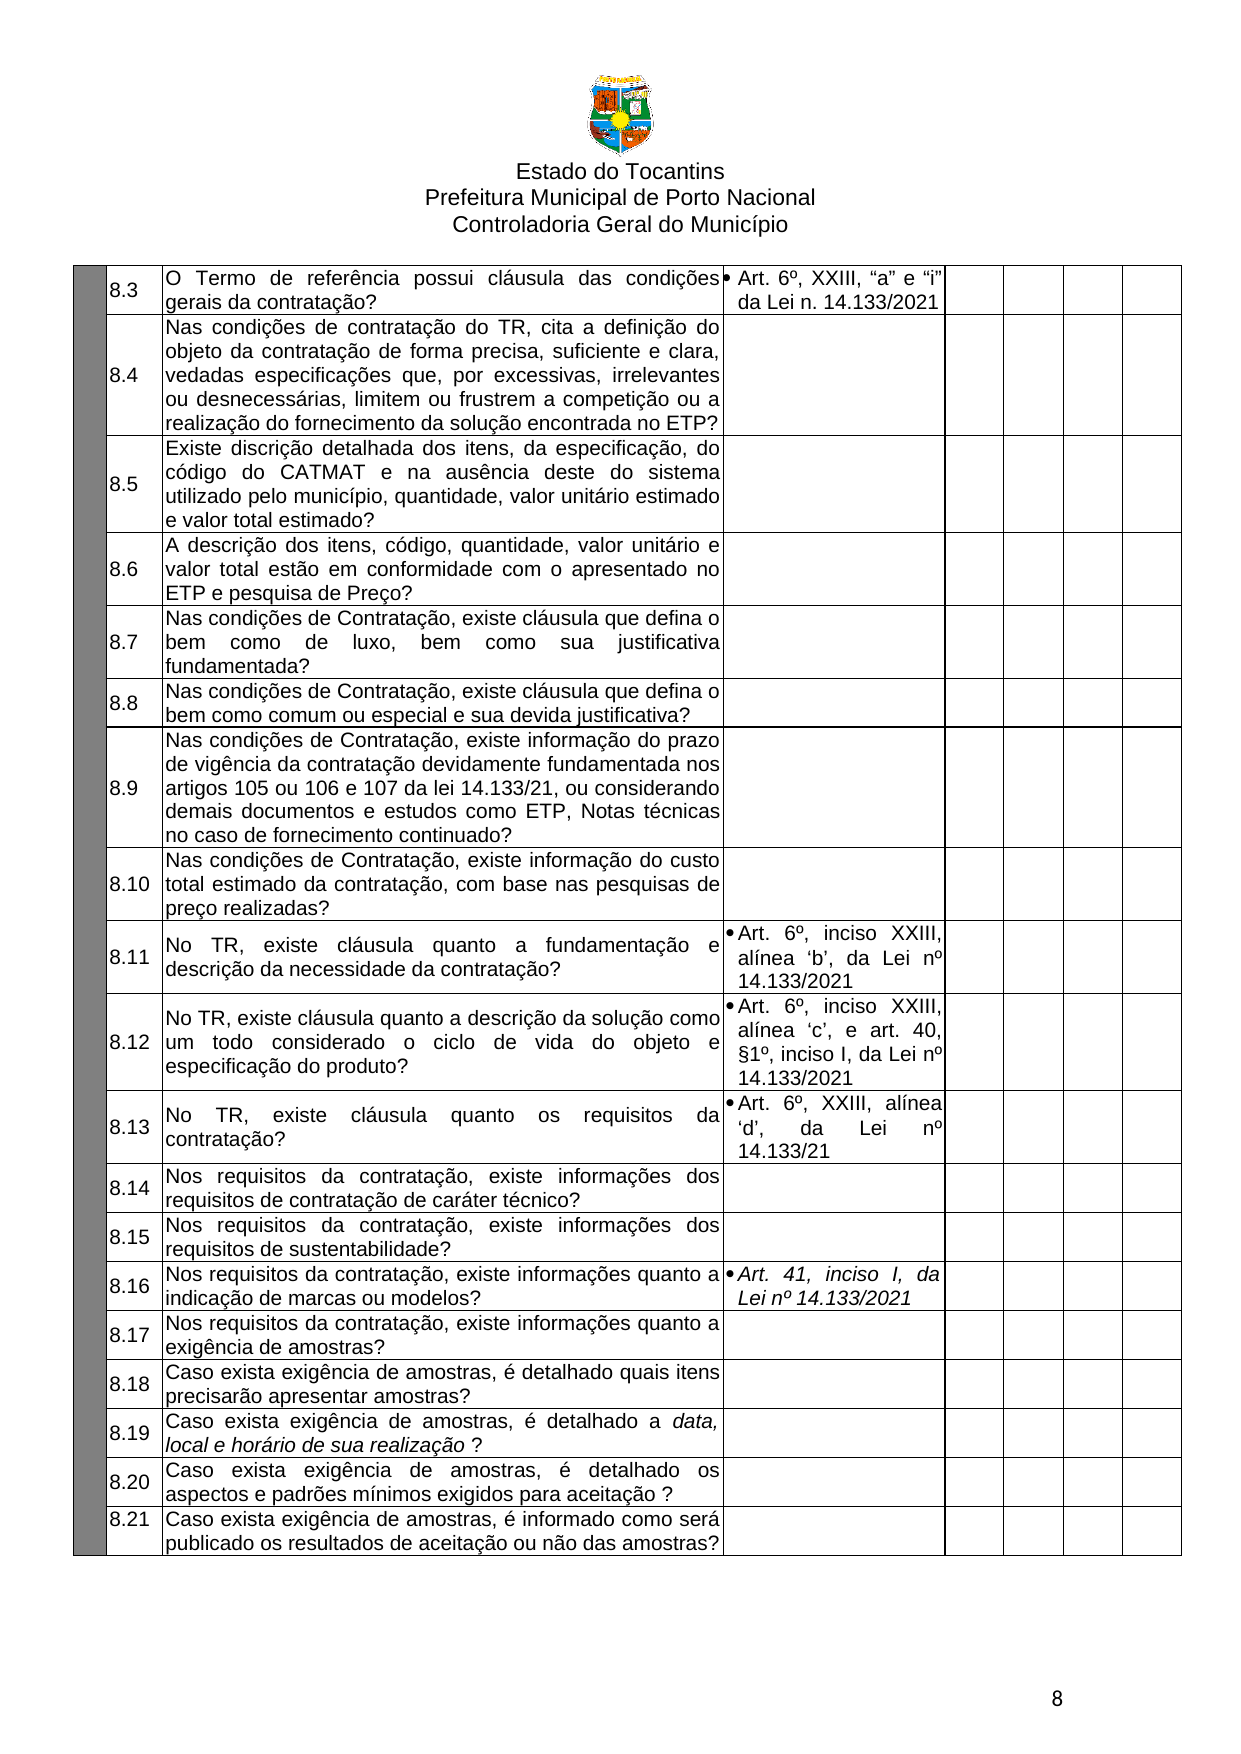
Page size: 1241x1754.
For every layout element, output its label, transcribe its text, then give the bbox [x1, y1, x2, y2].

table_cell Nas condições de Contratação, existe informação do prazo de vigência da contratação devidamente fundamentada nos artigos 105 ou 106 e 107 da lei 14.133/21, ou considerando demais documentos e estudos como ETP, Notas técnicas no caso de fornecimento continuado? [163, 728, 723, 847]
table_cell 8.11 [107, 921, 162, 993]
table_cell [946, 728, 1003, 847]
table_cell Nas condições de Contratação, existe informação do custo total estimado da contratação, com base nas pesquisas de preço realizadas? [163, 848, 723, 920]
table_cell [946, 606, 1003, 677]
table_cell [1064, 848, 1122, 920]
table_cell [724, 1409, 944, 1457]
table_cell [1123, 1507, 1181, 1555]
table_cell [1123, 679, 1181, 726]
table_cell Art. 6º, inciso XXIII, alínea ‘b’, da Lei nº 14.133/2021 [724, 921, 944, 993]
table_cell [1004, 533, 1063, 604]
table_cell Caso exista exigência de amostras, é detalhado os aspectos e padrões mínimos exigidos para aceitação ? [163, 1458, 723, 1506]
table_cell [724, 315, 944, 435]
table_cell 8.17 [107, 1311, 162, 1359]
table_cell [1004, 1360, 1063, 1408]
table_cell [1123, 533, 1181, 604]
table_cell Nas condições de Contratação, existe cláusula que defina o bem como comum ou especial e sua devida justificativa? [163, 679, 723, 726]
table_cell [1004, 728, 1063, 847]
table_cell Existe discrição detalhada dos itens, da especificação, do código do CATMAT e na ausência deste do sistema utilizado pelo município, quantidade, valor unitário estimado e valor total estimado? [163, 436, 723, 532]
table_cell 8.3 [107, 266, 162, 314]
table_cell [1064, 315, 1122, 435]
table_cell A descrição dos itens, código, quantidade, valor unitário e valor total estão em conformidade com o apresentado no ETP e pesquisa de Preço? [163, 533, 723, 604]
table_cell [1123, 848, 1181, 920]
table_cell 8.14 [107, 1164, 162, 1212]
table_cell [1064, 1213, 1122, 1261]
table_cell Nas condições de Contratação, existe cláusula que defina o bem como de luxo, bem como sua justificativa fundamentada? [163, 606, 723, 677]
table_cell [1064, 728, 1122, 847]
table_cell 8.21 [107, 1507, 162, 1555]
table_cell Nos requisitos da contratação, existe informações dos requisitos de sustentabilidade? [163, 1213, 723, 1261]
table_cell [724, 1311, 944, 1359]
table_cell [1004, 1311, 1063, 1359]
table_cell 8.4 [107, 315, 162, 435]
table_cell [724, 1458, 944, 1506]
table_cell Art. 6º, XXIII, “a” e “i” da Lei n. 14.133/2021 [724, 266, 944, 314]
table_cell Art. 6º, XXIII, alínea ‘d’, da Lei nº 14.133/21 [724, 1091, 944, 1163]
table_cell [1064, 921, 1122, 993]
table_cell No TR, existe cláusula quanto a descrição da solução como um todo considerado o ciclo de vida do objeto e especificação do produto? [163, 994, 723, 1090]
table_cell 8.6 [107, 533, 162, 604]
table_cell [946, 679, 1003, 726]
table_cell [1123, 266, 1181, 314]
table_cell Nos requisitos da contratação, existe informações quanto a indicação de marcas ou modelos? [163, 1262, 723, 1310]
table_cell No TR, existe cláusula quanto a fundamentação e descrição da necessidade da contratação? [163, 921, 723, 993]
table_cell [1123, 1164, 1181, 1212]
table_cell [724, 1360, 944, 1408]
table_cell [1064, 1507, 1122, 1555]
table_cell 8.9 [107, 728, 162, 847]
table_cell [946, 1409, 1003, 1457]
table_cell [1064, 266, 1122, 314]
table_cell [946, 1360, 1003, 1408]
table_cell 8.20 [107, 1458, 162, 1506]
table_cell [1123, 436, 1181, 532]
table_cell [1064, 1311, 1122, 1359]
table_cell Caso exista exigência de amostras, é informado como será publicado os resultados de aceitação ou não das amostras? [163, 1507, 723, 1555]
table_cell [724, 848, 944, 920]
table_cell [946, 436, 1003, 532]
table_cell 8.10 [107, 848, 162, 920]
table_cell [946, 1262, 1003, 1310]
table_cell [724, 1213, 944, 1261]
table_cell Nos requisitos da contratação, existe informações dos requisitos de contratação de caráter técnico? [163, 1164, 723, 1212]
table_cell [946, 848, 1003, 920]
table_cell [1064, 994, 1122, 1090]
table_cell [946, 1311, 1003, 1359]
table_cell [724, 606, 944, 677]
table_cell [946, 1091, 1003, 1163]
table_cell 8.15 [107, 1213, 162, 1261]
table_cell [946, 1458, 1003, 1506]
table_cell [1123, 1360, 1181, 1408]
table_cell [1064, 1091, 1122, 1163]
table_cell [946, 1164, 1003, 1212]
table_cell [1064, 1360, 1122, 1408]
table_cell [724, 728, 944, 847]
table_cell [1004, 1213, 1063, 1261]
table_cell [1064, 1409, 1122, 1457]
table_cell Nos requisitos da contratação, existe informações quanto a exigência de amostras? [163, 1311, 723, 1359]
table_cell 8.8 [107, 679, 162, 726]
table_cell [1004, 1164, 1063, 1212]
table_cell No TR, existe cláusula quanto os requisitos da contratação? [163, 1091, 723, 1163]
table_cell [1004, 1091, 1063, 1163]
table_cell Caso exista exigência de amostras, é detalhado quais itens precisarão apresentar amostras? [163, 1360, 723, 1408]
table_cell [1123, 606, 1181, 677]
table_cell [946, 266, 1003, 314]
table_cell [946, 1507, 1003, 1555]
table_cell [1004, 994, 1063, 1090]
picture [587, 73, 654, 157]
table_cell [1123, 1262, 1181, 1310]
table_cell [946, 921, 1003, 993]
table_cell [1004, 266, 1063, 314]
table_cell [1123, 1458, 1181, 1506]
table_cell 8.12 [107, 994, 162, 1090]
table_cell [1123, 994, 1181, 1090]
table_cell [946, 1213, 1003, 1261]
table_cell [1064, 1458, 1122, 1506]
table_cell [1123, 315, 1181, 435]
table_cell 8.19 [107, 1409, 162, 1457]
table_cell [1064, 606, 1122, 677]
table_cell [946, 994, 1003, 1090]
table_cell [724, 436, 944, 532]
table_cell [1004, 1458, 1063, 1506]
table_cell 8.5 [107, 436, 162, 532]
table_cell [1064, 533, 1122, 604]
table_cell O Termo de referência possui cláusula das condições gerais da contratação? [163, 266, 723, 314]
table_cell [724, 533, 944, 604]
table_cell [724, 1507, 944, 1555]
table_cell [1123, 1311, 1181, 1359]
table_cell [1123, 728, 1181, 847]
table_cell [1123, 921, 1181, 993]
table_cell [946, 315, 1003, 435]
table_cell 8.13 [107, 1091, 162, 1163]
table_cell [946, 533, 1003, 604]
table_cell [1004, 1507, 1063, 1555]
table_cell [1064, 1164, 1122, 1212]
table_cell [724, 1164, 944, 1212]
table_cell 8.7 [107, 606, 162, 677]
table_cell [1064, 1262, 1122, 1310]
table_cell [1064, 436, 1122, 532]
table_cell [1123, 1091, 1181, 1163]
table_cell [1123, 1213, 1181, 1261]
table_cell 8.18 [107, 1360, 162, 1408]
table_cell Art. 41, inciso I, da Lei nº 14.133/2021 [724, 1262, 944, 1310]
table_cell [1004, 436, 1063, 532]
table_cell [1004, 606, 1063, 677]
table_cell Caso exista exigência de amostras, é detalhado a data, local e horário de sua realização ? [163, 1409, 723, 1457]
table_cell Nas condições de contratação do TR, cita a definição do objeto da contratação de forma precisa, suficiente e clara, vedadas especificações que, por excessivas, irrelevantes ou desnecessárias, limitem ou frustrem a competição ou a realização do fornecimento da solução encontrada no ETP? [163, 315, 723, 435]
table_cell [1004, 315, 1063, 435]
table_cell [1004, 1262, 1063, 1310]
table_cell [1004, 1409, 1063, 1457]
table_cell [724, 679, 944, 726]
table_cell [1004, 921, 1063, 993]
table_cell [1004, 848, 1063, 920]
table_cell [1064, 679, 1122, 726]
table_cell 8.16 [107, 1262, 162, 1310]
table_cell Art. 6º, inciso XXIII, alínea ‘c’, e art. 40, §1º, inciso I, da Lei nº 14.133/2021 [724, 994, 944, 1090]
table_cell [1004, 679, 1063, 726]
table_cell [1123, 1409, 1181, 1457]
